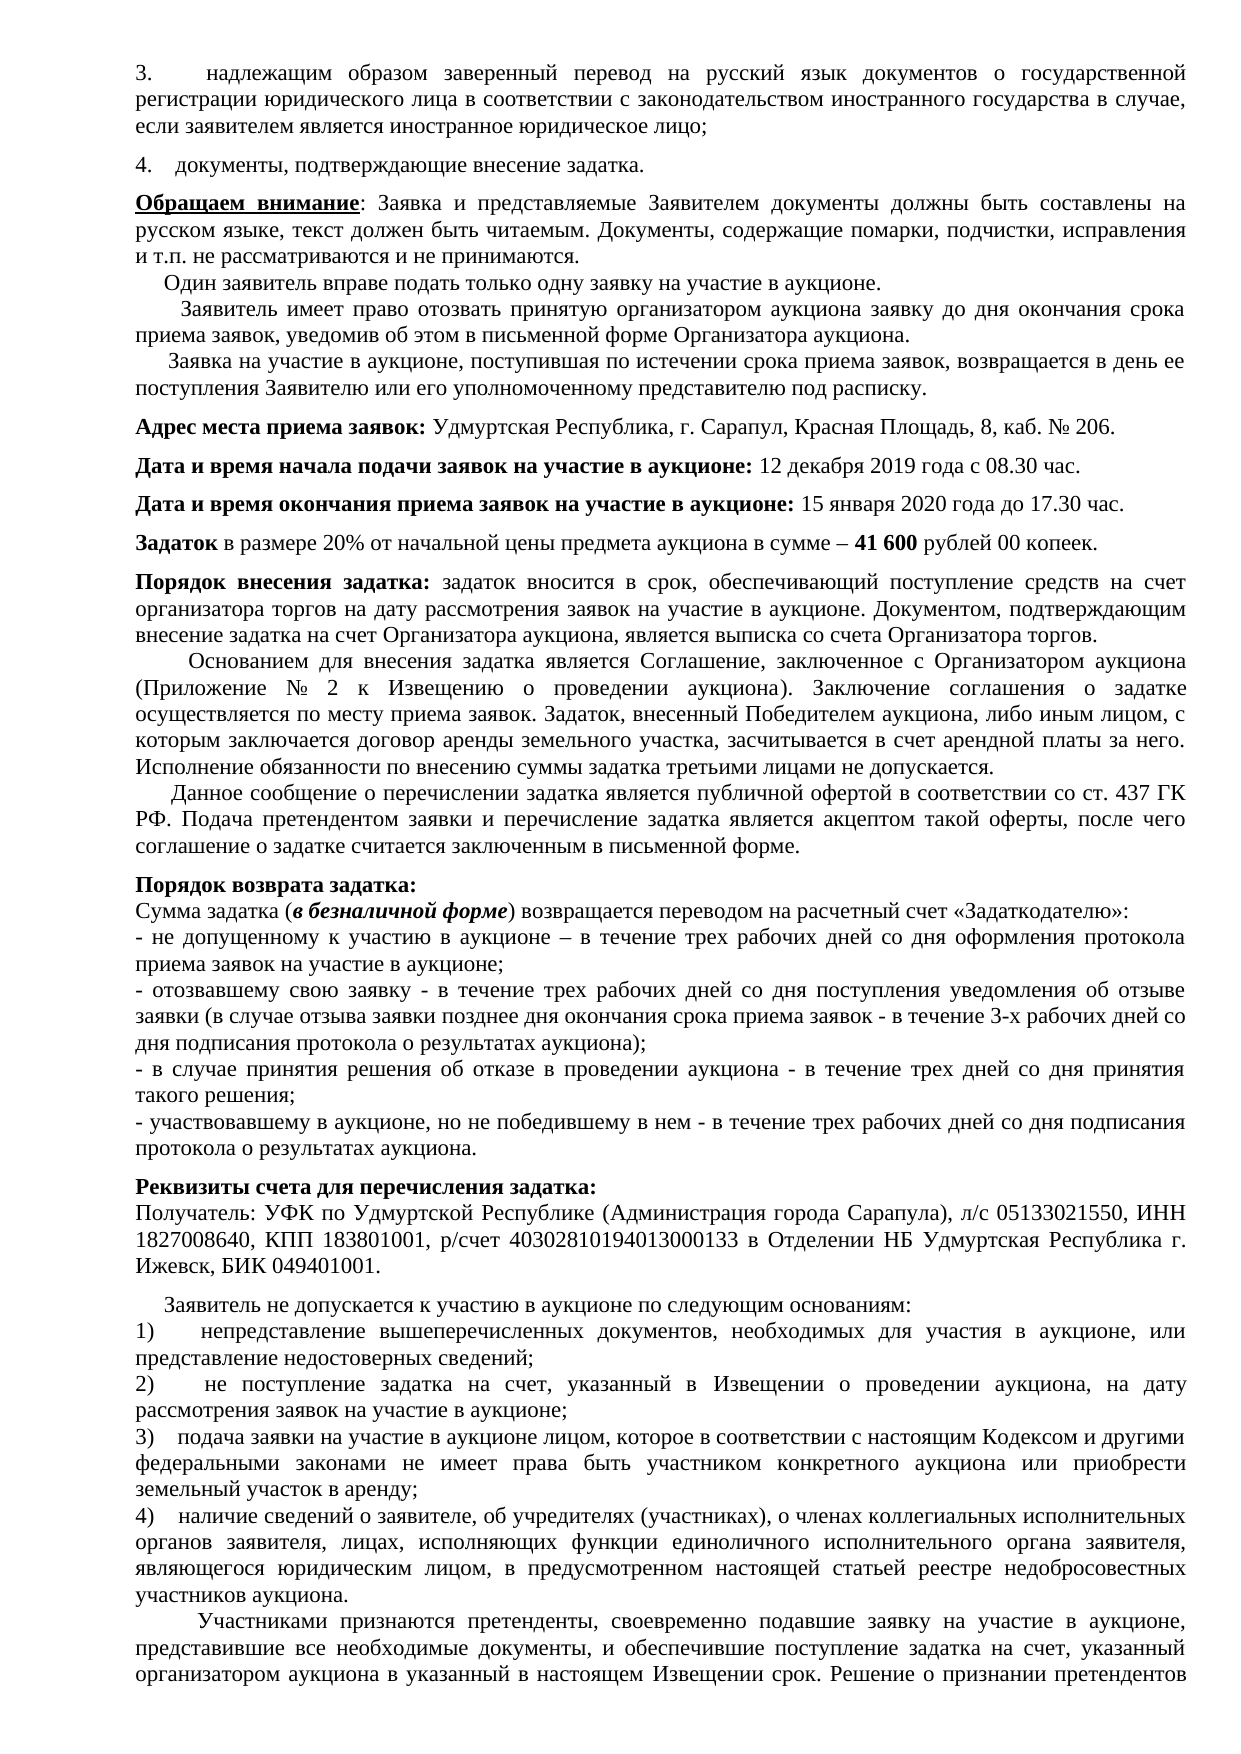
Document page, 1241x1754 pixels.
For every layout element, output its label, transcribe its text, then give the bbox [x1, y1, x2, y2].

list документы, подтверждающие внесение задатка. [135, 151, 1188, 177]
text Обращаем внимание: Заявка и представляемые Заявителем документы должны быть составлены на русском языке, текст должен быть читаемым. Документы, содержащие помарки, подчистки, исправления и т.п. не рассматриваются и не принимаются. [135, 189, 1188, 268]
text Адрес места приема заявок: Удмуртская Республика, г. Сарапул, Красная Площадь, 8, каб. № 206. [135, 413, 1188, 439]
text Дата и время окончания приема заявок на участие в аукционе: 15 января 2020 года до 17.30 час. [135, 491, 1188, 517]
text Один заявитель вправе подать только одну заявку на участие в аукционе. [135, 268, 1188, 295]
text Заявка на участие в аукционе, поступившая по истечении срока приема заявок, возвращается в день ее поступления Заявителю или его уполномоченному представителю под расписку. [135, 348, 1188, 400]
text - участвовавшему в аукционе, но не победившему в нем - в течение трех рабочих дней со дня подписания протокола о результатах аукциона. [135, 1108, 1188, 1161]
text Порядок возврата задатка: [135, 871, 1188, 897]
text Заявитель не допускается к участию в аукционе по следующим основаниям: [135, 1291, 1188, 1317]
text Заявитель имеет право отозвать принятую организатором аукциона заявку до дня окончания срока приема заявок, уведомив об этом в письменной форме Организатора аукциона. [135, 295, 1188, 348]
list надлежащим образом заверенный перевод на русский язык документов о государственной регистрации юридического лица в соответствии с законодательством иностранного государства в случае, если заявителем является иностранное юридическое лицо; [135, 59, 1188, 138]
text - в случае принятия решения об отказе в проведении аукциона - в течение трех дней со дня принятия такого решения; [135, 1055, 1188, 1108]
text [135, 1607, 1188, 1686]
list не поступление задатка на счет, указанный в Извещении о проведении аукциона, на дату рассмотрения заявок на участие в аукционе; [135, 1370, 1188, 1423]
text Данное сообщение о перечислении задатка является публичной офертой в соответствии со ст. 437 ГК РФ. Подача претендентом заявки и перечисление задатка является акцептом такой оферты, после чего соглашение о задатке считается заключенным в письменной форме. [135, 779, 1188, 858]
text Сумма задатка (в безналичной форме) возвращается переводом на расчетный счет «Задаткодателю»: [135, 897, 1188, 923]
list подача заявки на участие в аукционе лицом, которое в соответствии с настоящим Кодексом и другими федеральными законами не имеет права быть участником конкретного аукциона или приобрести земельный участок в аренду; [135, 1423, 1188, 1502]
text - отозвавшему свою заявку - в течение трех рабочих дней со дня поступления уведомления об отзыве заявки (в случае отзыва заявки позднее дня окончания срока приема заявок - в течение 3-х рабочих дней со дня подписания протокола о результатах аукциона); [135, 976, 1188, 1055]
text Основанием для внесения задатка является Соглашение, заключенное с Организатором аукциона (Приложение № 2 к Извещению о проведении аукциона). Заключение соглашения о задатке осуществляется по месту приема заявок. Задаток, внесенный Победителем аукциона, либо иным лицом, с которым заключается договор аренды земельного участка, засчитывается в счет арендной платы за него. Исполнение обязанности по внесению суммы задатка третьими лицами не допускается. [135, 647, 1188, 779]
text Получатель: УФК по Удмуртской Республике (Администрация города Сарапула), л/с 05133021550, ИНН 1827008640, КПП 183801001, р/счет 40302810194013000133 в Отделении НБ Удмуртская Республика г. Ижевск, БИК 049401001. [135, 1199, 1188, 1278]
text Порядок внесения задатка: задаток вносится в срок, обеспечивающий поступление средств на счет организатора торгов на дату рассмотрения заявок на участие в аукционе. Документом, подтверждающим внесение задатка на счет Организатора аукциона, является выписка со счета Организатора торгов. [135, 568, 1188, 647]
text Задаток в размере 20% от начальной цены предмета аукциона в сумме – 41 600 рублей 00 копеек. [135, 529, 1188, 556]
list непредставление вышеперечисленных документов, необходимых для участия в аукционе, или представление недостоверных сведений; [135, 1317, 1188, 1370]
text Реквизиты счета для перечисления задатка: [135, 1173, 1188, 1199]
text - не допущенному к участию в аукционе – в течение трех рабочих дней со дня оформления протокола приема заявок на участие в аукционе; [135, 923, 1188, 976]
text Дата и время начала подачи заявок на участие в аукционе: 12 декабря 2019 года с 08.30 час. [135, 452, 1188, 478]
list наличие сведений о заявителе, об учредителях (участниках), о членах коллегиальных исполнительных органов заявителя, лицах, исполняющих функции единоличного исполнительного органа заявителя, являющегося юридическим лицом, в предусмотренном настоящей статьей реестре недобросовестных участников аукциона. [135, 1502, 1188, 1607]
